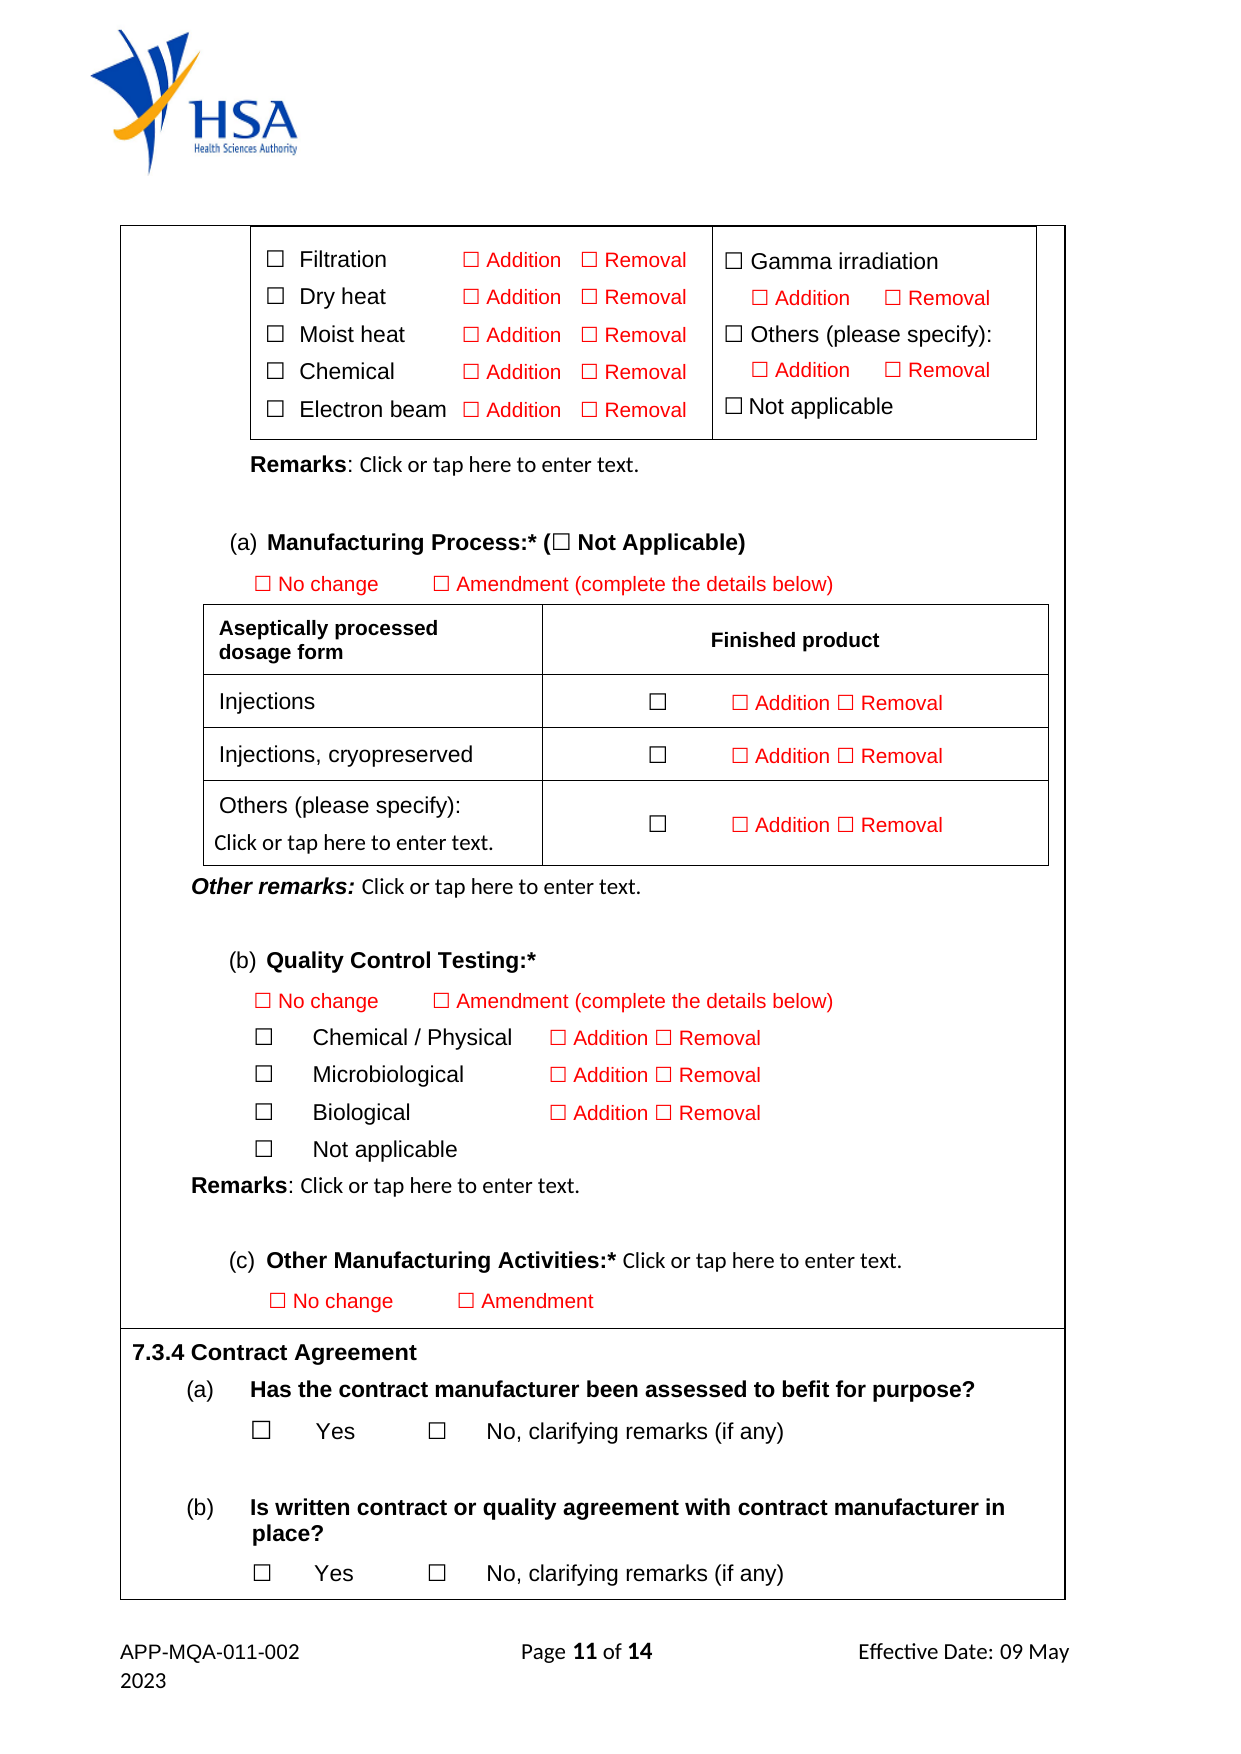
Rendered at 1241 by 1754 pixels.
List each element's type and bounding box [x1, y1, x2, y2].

picture [90, 21, 309, 176]
